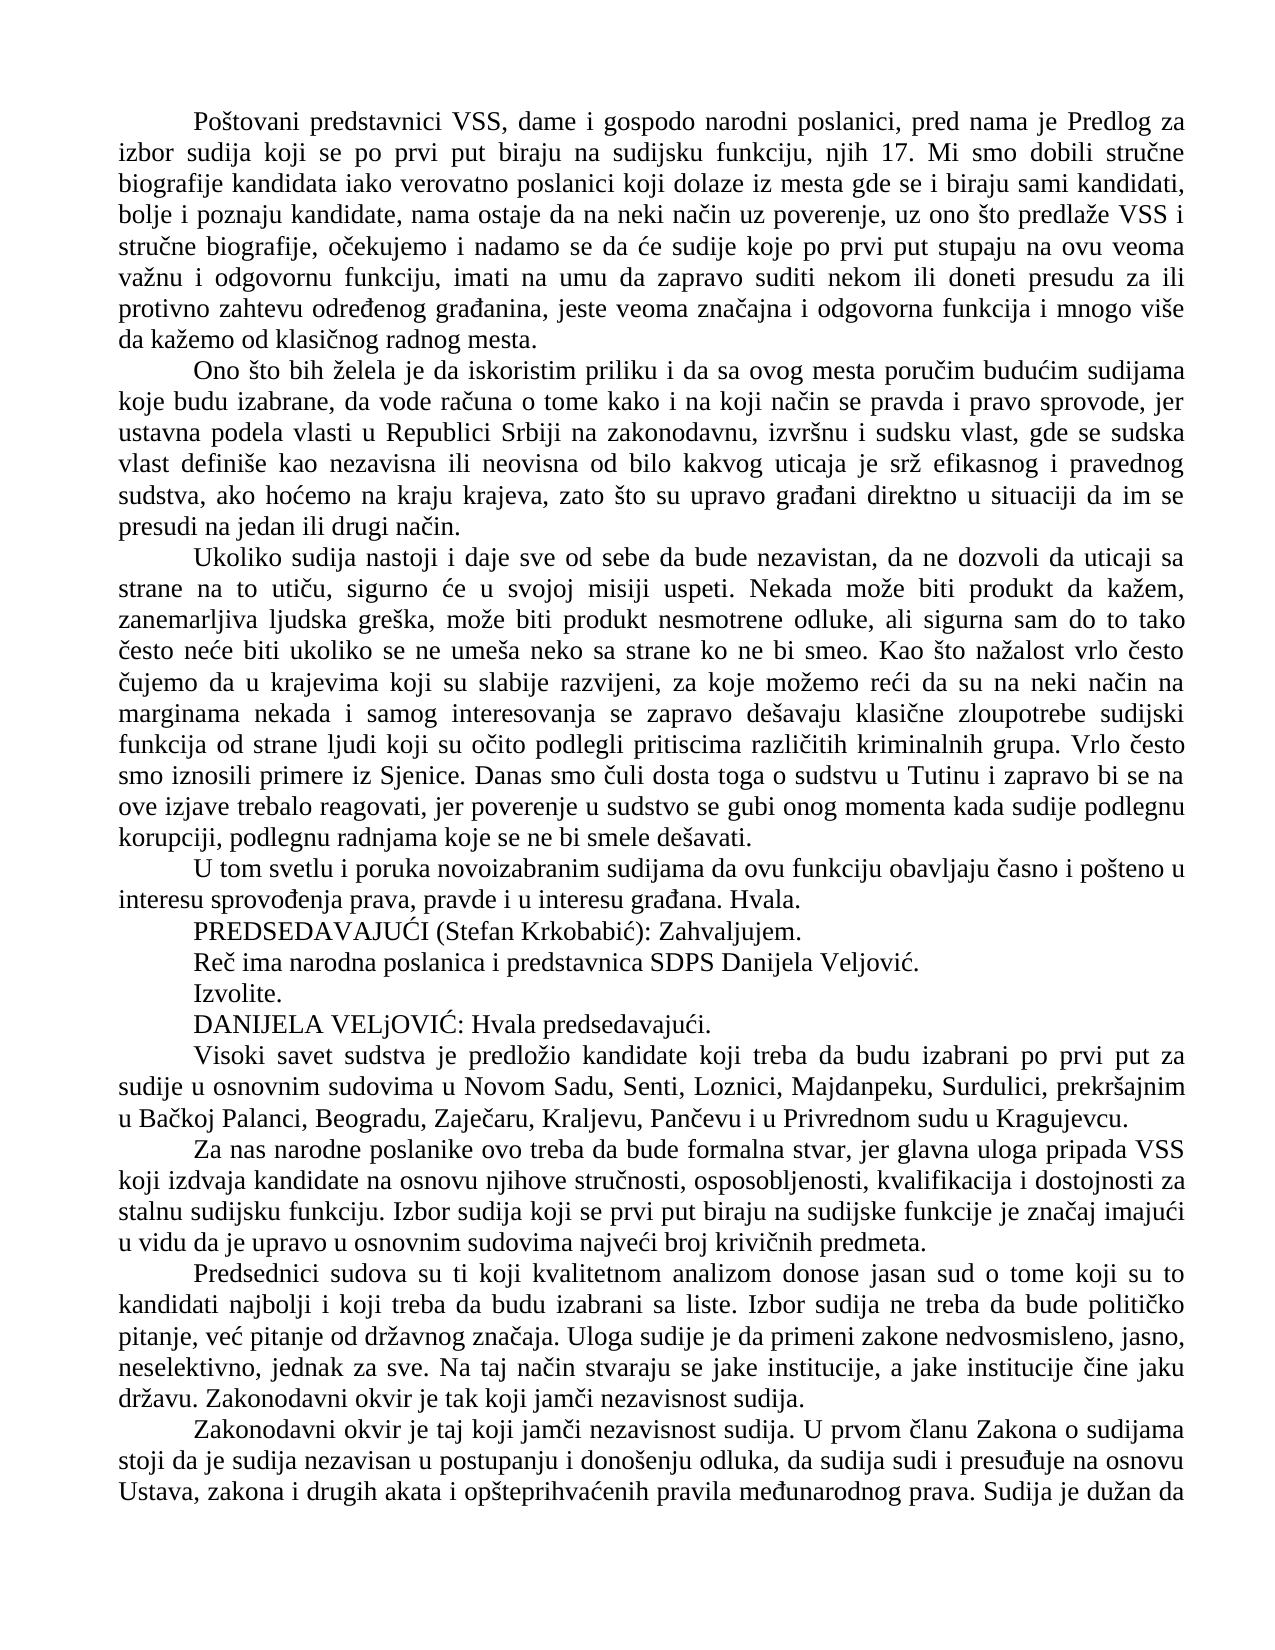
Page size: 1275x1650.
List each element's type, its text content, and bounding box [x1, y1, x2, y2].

text Ukoliko sudija nastoji i daje sve od sebe da bude nezavistan, da ne dozvoli da uticaji sa strane na to utiču, sigurno će u svojoj misiji uspeti. Nekada može biti produkt da kažem, zanemarljiva ljudska greška, može biti produkt nesmotrene odluke, ali sigurna sam do to tako često neće biti ukoliko se ne umeša neko sa strane ko ne bi smeo. Kao što nažalost vrlo često čujemo da u krajevima koji su slabije razvijeni, za koje možemo reći da su na neki način na marginama nekada i samog interesovanja se zapravo dešavaju klasične zloupotrebe sudijski funkcija od strane ljudi koji su očito podlegli pritiscima različitih kriminalnih grupa. Vrlo često smo iznosili primere iz Sjenice. Danas smo čuli dosta toga o sudstvu u Tutinu i zapravo bi se na ove izjave trebalo reagovati, jer poverenje u sudstvo se gubi onog momenta kada sudije podlegnu korupciji, podlegnu radnjama koje se ne bi smele dešavati. [118, 541, 1186, 852]
text Poštovani predstavnici VSS, dame i gospodo narodni poslanici, pred nama je Predlog za izbor sudija koji se po prvi put biraju na sudijsku funkciju, njih 17. Mi smo dobili stručne biografije kandidata iako verovatno poslanici koji dolaze iz mesta gde se i biraju sami kandidati, bolje i poznaju kandidate, nama ostaje da na neki način uz poverenje, uz ono što predlaže VSS i stručne biografije, očekujemo i nadamo se da će sudije koje po prvi put stupaju na ovu veoma važnu i odgovornu funkciju, imati na umu da zapravo suditi nekom ili doneti presudu za ili protivno zahtevu određenog građanina, jeste veoma značajna i odgovorna funkcija i mnogo više da kažemo od klasičnog radnog mesta. [118, 105, 1186, 354]
text Za nas narodne poslanike ovo treba da bude formalna stvar, jer glavna uloga pripada VSS koji izdvaja kandidate na osnovu njihove stručnosti, osposobljenosti, kvalifikacija i dostojnosti za stalnu sudijsku funkciju. Izbor sudija koji se prvi put biraju na sudijske funkcije je značaj imajući u vidu da je upravo u osnovnim sudovima najveći broj krivičnih predmeta. [118, 1133, 1186, 1257]
text DANIJELA VELjOVIĆ: Hvala predsedavajući. [118, 1008, 1186, 1039]
text Izvolite. [118, 977, 1186, 1008]
text Visoki savet sudstva je predložio kandidate koji treba da budu izabrani po prvi put za sudije u osnovnim sudovima u Novom Sadu, Senti, Loznici, Majdanpeku, Surdulici, prekršajnim u Bačkoj Palanci, Beogradu, Zaječaru, Kraljevu, Pančevu i u Privrednom sudu u Kragujevcu. [118, 1039, 1186, 1133]
text Reč ima narodna poslanica i predstavnica SDPS Danijela Veljović. [118, 946, 1186, 977]
text PREDSEDAVAJUĆI (Stefan Krkobabić): Zahvaljujem. [118, 915, 1186, 946]
text U tom svetlu i poruka novoizabranim sudijama da ovu funkciju obavljaju časno i pošteno u interesu sprovođenja prava, pravde i u interesu građana. Hvala. [118, 852, 1186, 915]
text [118, 1413, 1186, 1507]
text Predsednici sudova su ti koji kvalitetnom analizom donose jasan sud o tome koji su to kandidati najbolji i koji treba da budu izabrani sa liste. Izbor sudija ne treba da bude političko pitanje, već pitanje od državnog značaja. Uloga sudije je da primeni zakone nedvosmisleno, jasno, neselektivno, jednak za sve. Na taj način stvaraju se jake institucije, a jake institucije čine jaku državu. Zakonodavni okvir je tak koji jamči nezavisnost sudija. [118, 1257, 1186, 1413]
text Ono što bih želela je da iskoristim priliku i da sa ovog mesta poručim budućim sudijama koje budu izabrane, da vode računa o tome kako i na koji način se pravda i pravo sprovode, jer ustavna podela vlasti u Republici Srbiji na zakonodavnu, izvršnu i sudsku vlast, gde se sudska vlast definiše kao nezavisna ili neovisna od bilo kakvog uticaja je srž efikasnog i pravednog sudstva, ako hoćemo na kraju krajeva, zato što su upravo građani direktno u situaciji da im se presudi na jedan ili drugi način. [118, 354, 1186, 541]
